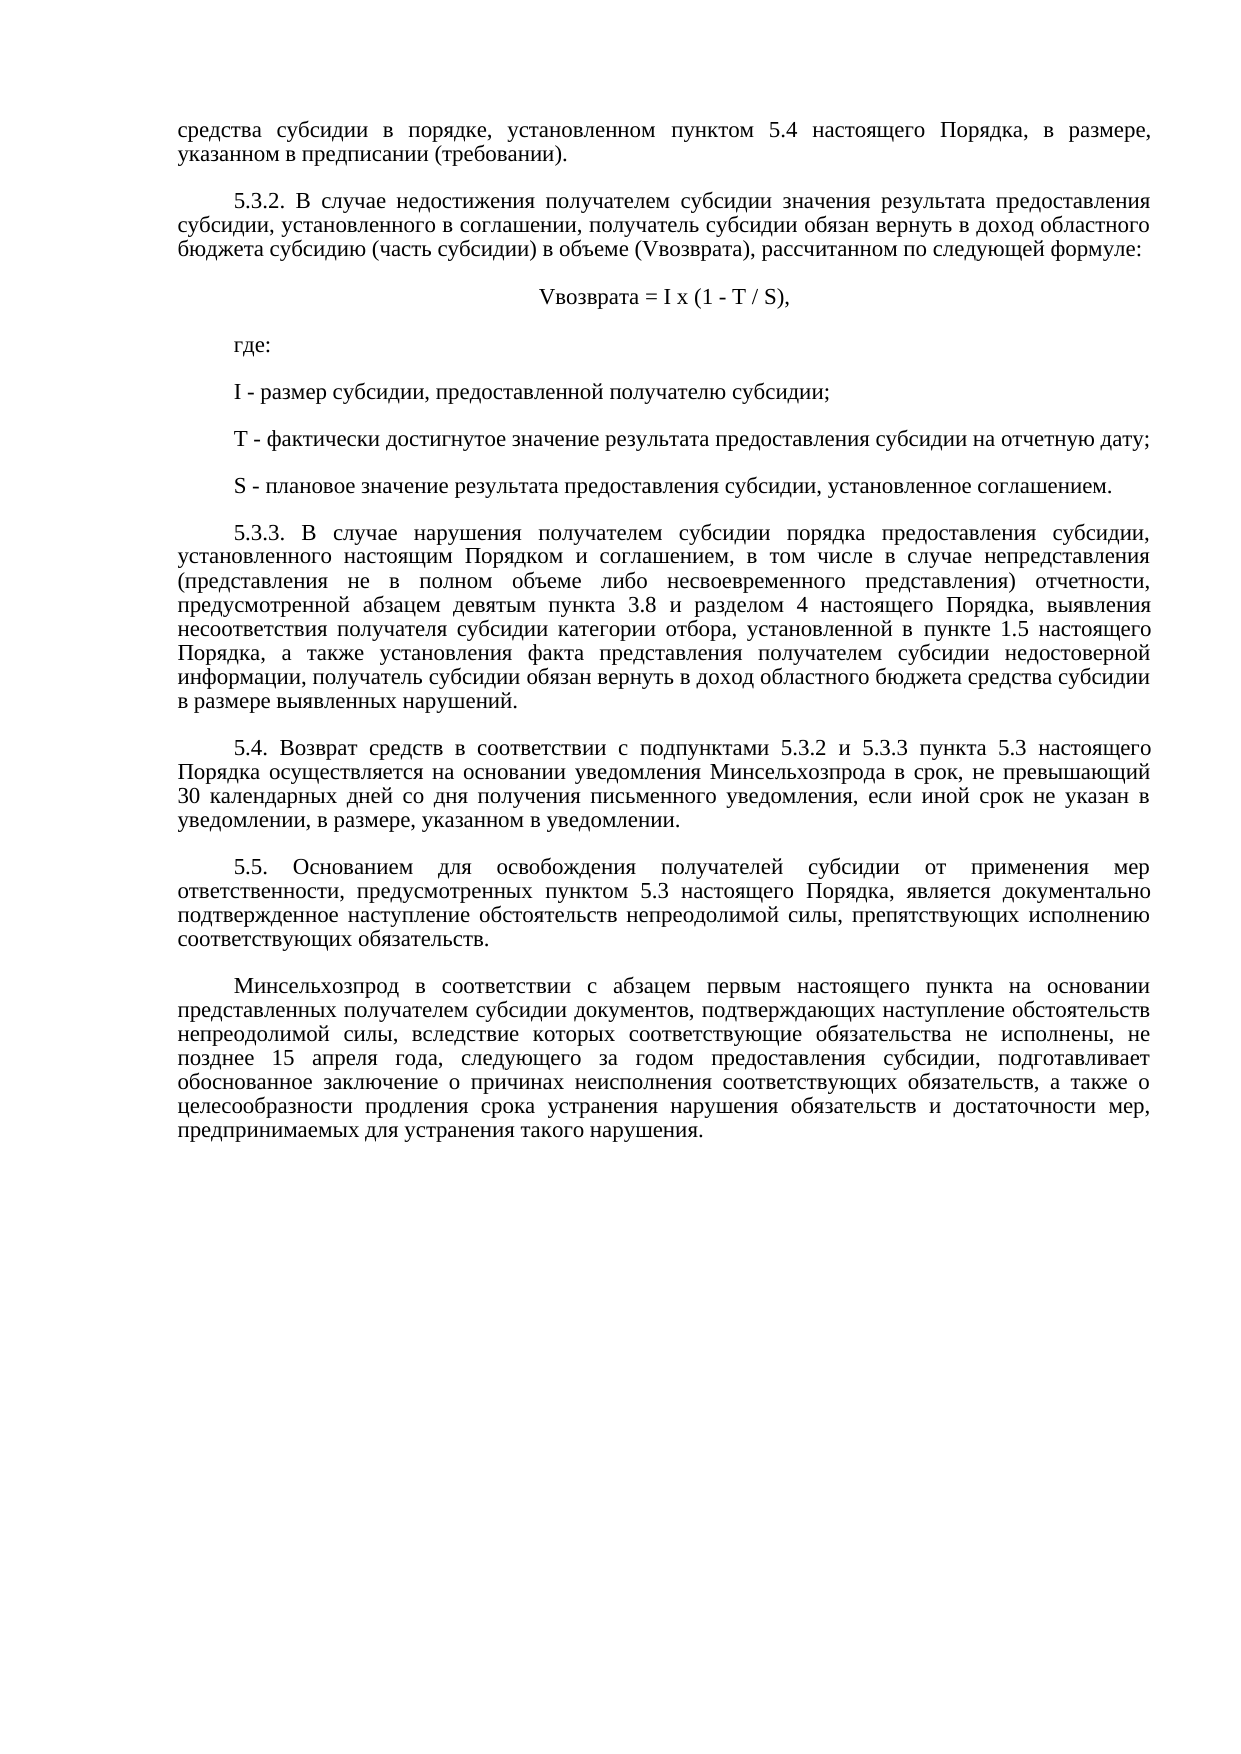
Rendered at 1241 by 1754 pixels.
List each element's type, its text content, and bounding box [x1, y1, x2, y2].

text Vвозврата = I x (1 - Т / S), [177, 285, 1152, 309]
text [177, 118, 1152, 166]
text Т - фактически достигнутое значение результата предоставления субсидии на отчетную дату; [177, 427, 1152, 451]
text где: [177, 333, 1152, 357]
text 5.5. Основанием для освобождения получателей субсидии от применения мер ответственности, предусмотренных пунктом 5.3 настоящего Порядка, является документально подтвержденное наступление обстоятельств непреодолимой силы, препятствующих исполнению соответствующих обязательств. [177, 855, 1152, 951]
text 5.4. Возврат средств в соответствии с подпунктами 5.3.2 и 5.3.3 пункта 5.3 настоящего Порядка осуществляется на основании уведомления Минсельхозпрода в срок, не превышающий 30 календарных дней со дня получения письменного уведомления, если иной срок не указан в уведомлении, в размере, указанном в уведомлении. [177, 736, 1152, 832]
text I - размер субсидии, предоставленной получателю субсидии; [177, 380, 1152, 404]
text Минсельхозпрод в соответствии с абзацем первым настоящего пункта на основании представленных получателем субсидии документов, подтверждающих наступление обстоятельств непреодолимой силы, вследствие которых соответствующие обязательства не исполнены, не позднее 15 апреля года, следующего за годом предоставления субсидии, подготавливает обоснованное заключение о причинах неисполнения соответствующих обязательств, а также о целесообразности продления срока устранения нарушения обязательств и достаточности мер, предпринимаемых для устранения такого нарушения. [177, 974, 1152, 1143]
text 5.3.3. В случае нарушения получателем субсидии порядка предоставления субсидии, установленного настоящим Порядком и соглашением, в том числе в случае непредставления (представления не в полном объеме либо несвоевременного представления) отчетности, предусмотренной абзацем девятым пункта 3.8 и разделом 4 настоящего Порядка, выявления несоответствия получателя субсидии категории отбора, установленной в пункте 1.5 настоящего Порядка, а также установления факта представления получателем субсидии недостоверной информации, получатель субсидии обязан вернуть в доход областного бюджета средства субсидии в размере выявленных нарушений. [177, 521, 1152, 713]
text S - плановое значение результата предоставления субсидии, установленное соглашением. [177, 474, 1152, 498]
text 5.3.2. В случае недостижения получателем субсидии значения результата предоставления субсидии, установленного в соглашении, получатель субсидии обязан вернуть в доход областного бюджета субсидию (часть субсидии) в объеме (Vвозврата), рассчитанном по следующей формуле: [177, 189, 1152, 261]
